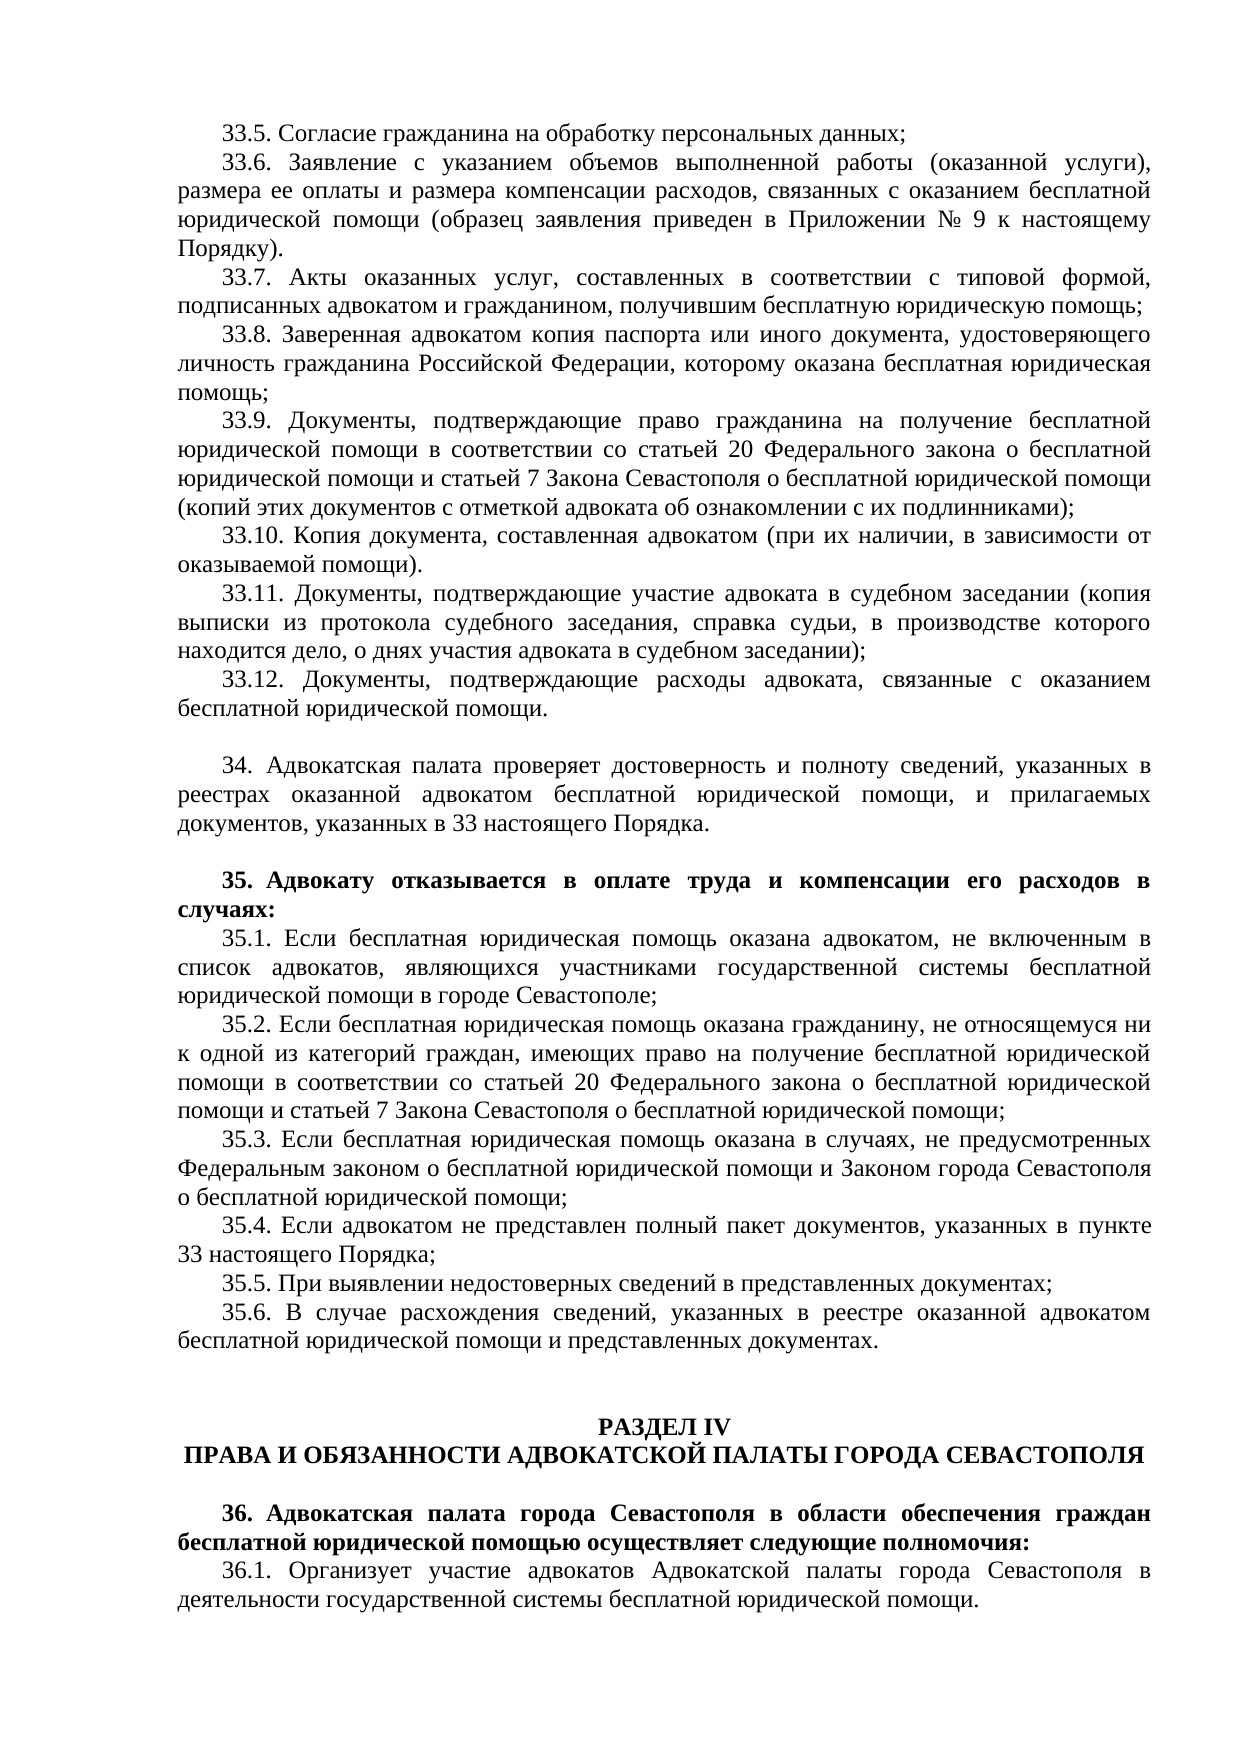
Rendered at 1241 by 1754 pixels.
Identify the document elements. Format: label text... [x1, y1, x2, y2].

text 35.6. В случае расхождения сведений, указанных в реестре оказанной адвокатом бесплатной юридической помощи и представленных документах. [177, 1297, 1152, 1354]
text 33.10. Копия документа, составленная адвокатом (при их наличии, в зависимости от оказываемой помощи). [177, 521, 1152, 578]
text 33.8. Заверенная адвокатом копия паспорта или иного документа, удостоверяющего личность гражданина Российской Федерации, которому оказана бесплатная юридическая помощь; [177, 319, 1152, 406]
text 35.4. Если адвокатом не представлен полный пакет документов, указанных в пункте 33 настоящего Порядка; [177, 1211, 1152, 1268]
text 33.6. Заявление с указанием объемов выполненной работы (оказанной услуги), размера ее оплаты и размера компенсации расходов, связанных с оказанием бесплатной юридической помощи (образец заявления приведен в Приложении № 9 к настоящему Порядку). [177, 147, 1152, 262]
text 34. Адвокатская палата проверяет достоверность и полноту сведений, указанных в реестрах оказанной адвокатом бесплатной юридической помощи, и прилагаемых документов, указанных в 33 настоящего Порядка. [177, 751, 1152, 837]
text 33.9. Документы, подтверждающие право гражданина на получение бесплатной юридической помощи в соответствии со статьей 20 Федерального закона о бесплатной юридической помощи и статьей 7 Закона Севастополя о бесплатной юридической помощи (копий этих документов с отметкой адвоката об ознакомлении с их подлинниками); [177, 406, 1152, 521]
text 35.1. Если бесплатная юридическая помощь оказана адвокатом, не включенным в список адвокатов, являющихся участниками государственной системы бесплатной юридической помощи в городе Севастополе; [177, 923, 1152, 1009]
text РАЗДЕЛ IV [177, 1412, 1152, 1441]
title 36. Адвокатская палата города Севастополя в области обеспечения граждан бесплатной юридической помощью осуществляет следующие полномочия: [177, 1498, 1152, 1556]
text 36.1. Организует участие адвокатов Адвокатской палаты города Севастополя в деятельности государственной системы бесплатной юридической помощи. [177, 1556, 1152, 1613]
text 33.7. Акты оказанных услуг, составленных в соответствии с типовой формой, подписанных адвокатом и гражданином, получившим бесплатную юридическую помощь; [177, 262, 1152, 319]
text 35.2. Если бесплатная юридическая помощь оказана гражданину, не относящемуся ни к одной из категорий граждан, имеющих право на получение бесплатной юридической помощи в соответствии со статьей 20 Федерального закона о бесплатной юридической помощи и статьей 7 Закона Севастополя о бесплатной юридической помощи; [177, 1009, 1152, 1124]
text 33.11. Документы, подтверждающие участие адвоката в судебном заседании (копия выписки из протокола судебного заседания, справка судьи, в производстве которого находится дело, о днях участия адвоката в судебном заседании); [177, 578, 1152, 664]
text ПРАВА И ОБЯЗАННОСТИ АДВОКАТСКОЙ ПАЛАТЫ ГОРОДА СЕВАСТОПОЛЯ [177, 1441, 1152, 1469]
text 35.5. При выявлении недостоверных сведений в представленных документах; [177, 1268, 1152, 1297]
text 35.3. Если бесплатная юридическая помощь оказана в случаях, не предусмотренных Федеральным законом о бесплатной юридической помощи и Законом города Севастополя о бесплатной юридической помощи; [177, 1124, 1152, 1211]
text 33.5. Согласие гражданина на обработку персональных данных; [177, 118, 1152, 147]
text 33.12. Документы, подтверждающие расходы адвоката, связанные с оказанием бесплатной юридической помощи. [177, 664, 1152, 722]
text 35. Адвокату отказывается в оплате труда и компенсации его расходов в случаях: [177, 866, 1152, 923]
